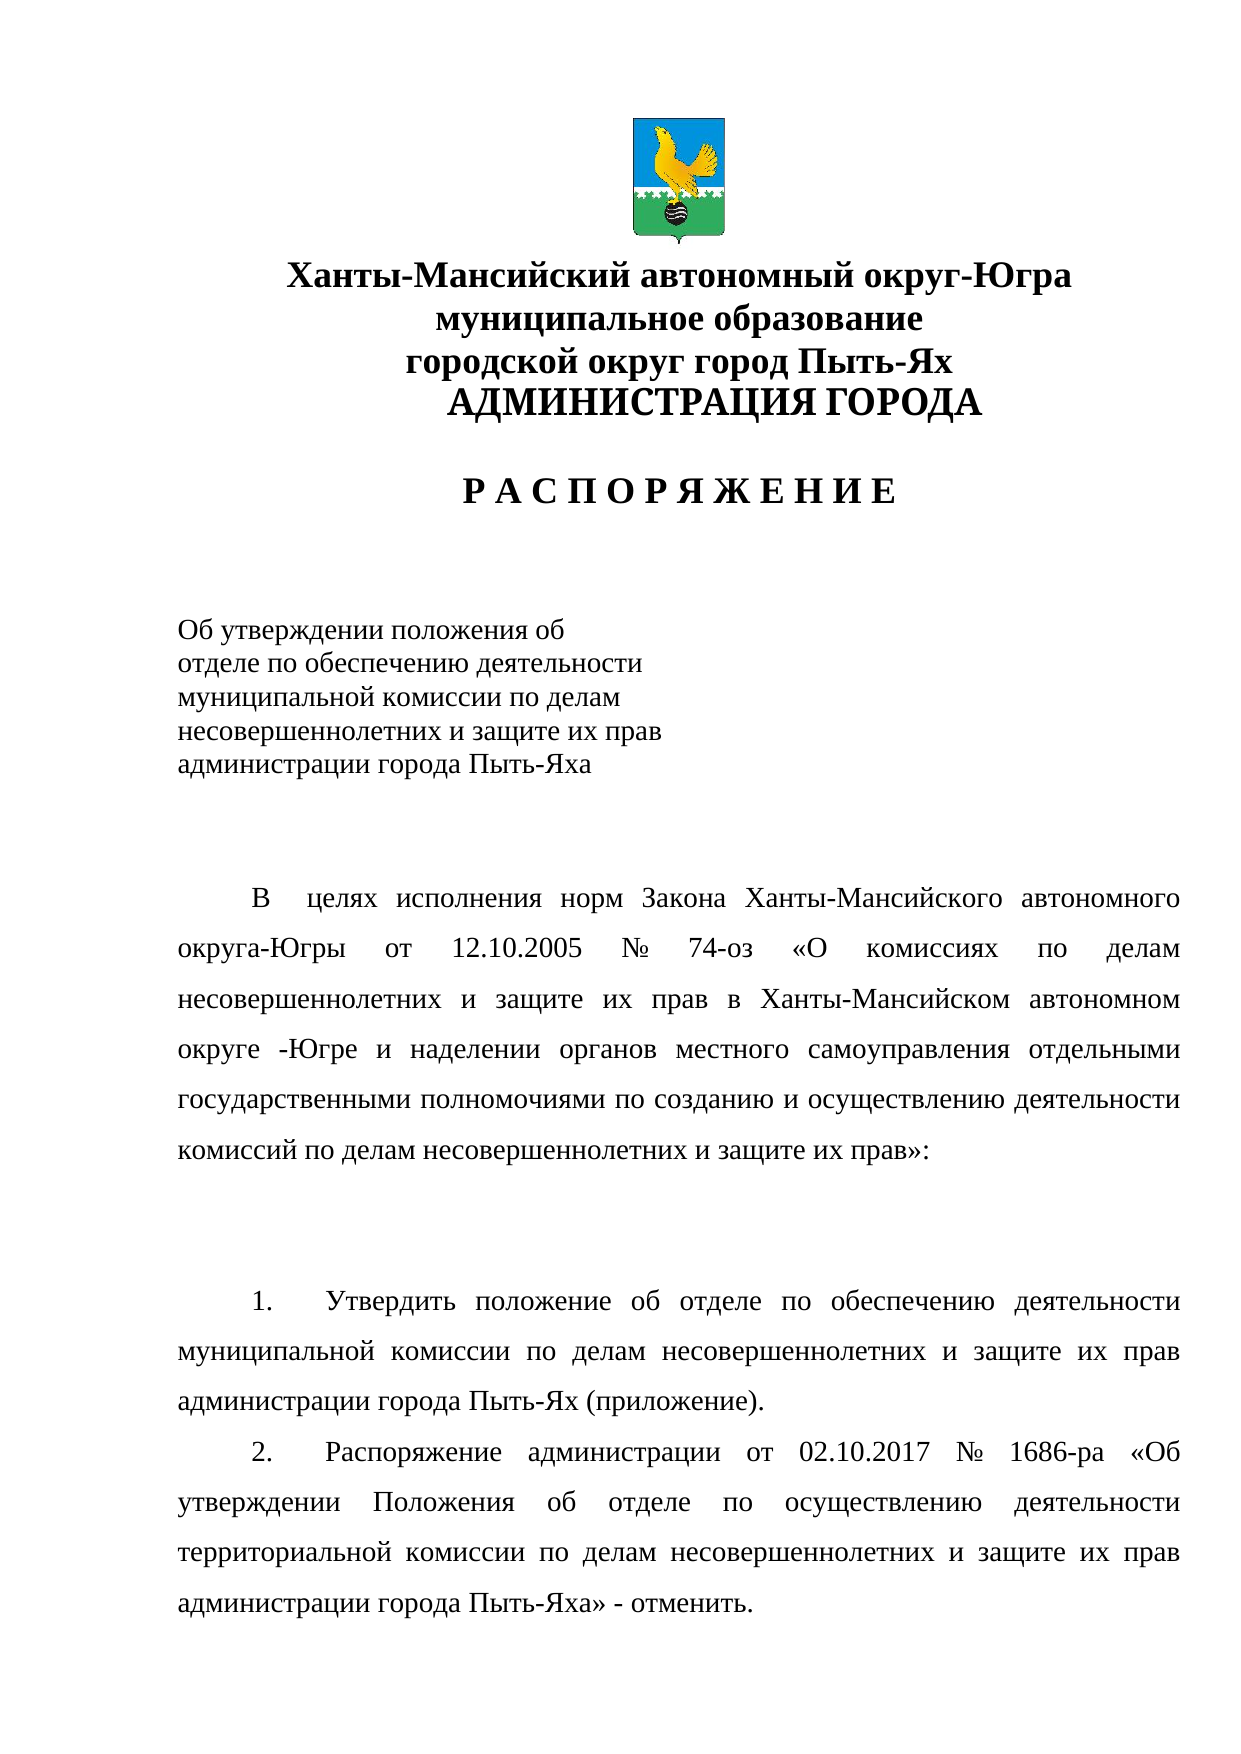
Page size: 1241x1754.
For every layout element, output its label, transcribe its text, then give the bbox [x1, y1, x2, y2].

text Р А С П О Р Я Ж Е Н И Е [177, 468, 1181, 511]
text муниципальной комиссии по делам [177, 679, 1181, 713]
text Ханты-Мансийский автономный округ-Югра [177, 253, 1181, 296]
picture [633, 118, 725, 253]
subtitle АДМИНИСТРАЦИЯ ГОРОДА [177, 382, 1181, 425]
list Утвердить положение об отделе по обеспечению деятельности муниципальной комиссии по делам несовершеннолетних и защите их прав администрации города Пыть-Ях (приложение). [177, 1283, 1181, 1417]
text несовершеннолетних и защите их прав [177, 713, 1181, 746]
text администрации города Пыть-Яха [177, 746, 1181, 780]
text городской округ город Пыть-Ях [177, 339, 1181, 382]
text В целях исполнения норм Закона Ханты-Мансийского автономного округа-Югры от 12.10.2005 № 74-оз «О комиссиях по делам несовершеннолетних и защите их прав в Ханты-Мансийском автономном округе -Югре и наделении органов местного самоуправления отдельными государственными полномочиями по созданию и осуществлению деятельности комиссий по делам несовершеннолетних и защите их прав»: [177, 880, 1181, 1165]
text Об утверждении положения об [177, 612, 1181, 646]
list Распоряжение администрации от 02.10.2017 № 1686-ра «Об утверждении Положения об отделе по осуществлению деятельности территориальной комиссии по делам несовершеннолетних и защите их прав администрации города Пыть-Яха» - отменить. [177, 1434, 1181, 1618]
text муниципальное образование [177, 296, 1181, 339]
text отделе по обеспечению деятельности [177, 646, 1181, 679]
picture [633, 118, 647, 130]
